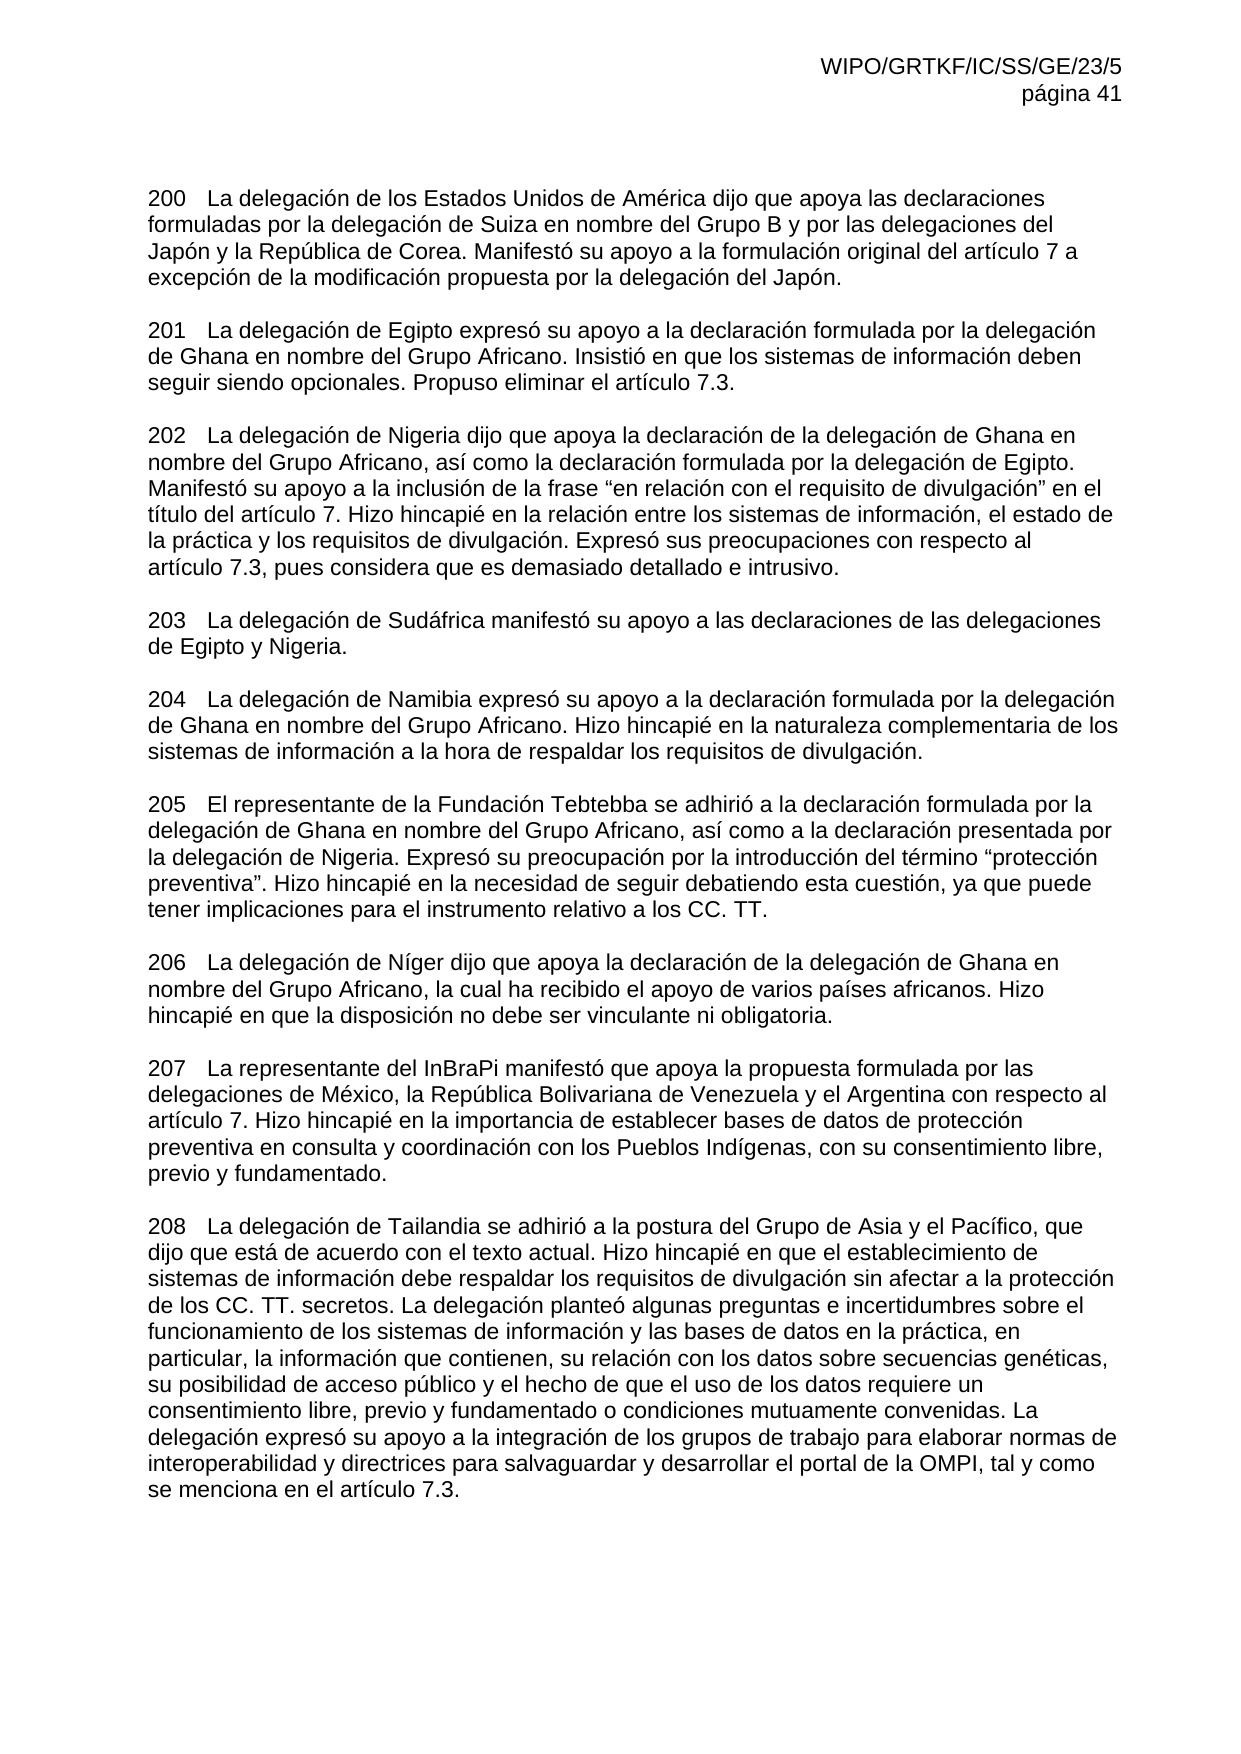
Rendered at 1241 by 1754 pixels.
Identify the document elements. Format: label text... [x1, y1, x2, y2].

text La representante del InBraPi manifestó que apoya la propuesta formulada por las delegaciones de México, la República Bolivariana de Venezuela y el Argentina con respecto al artículo 7. Hizo hincapié en la importancia de establecer bases de datos de protección preventiva en consulta y coordinación con los Pueblos Indígenas, con su consentimiento libre, previo y fundamentado. [148, 1054, 1122, 1186]
text La delegación de Egipto expresó su apoyo a la declaración formulada por la delegación de Ghana en nombre del Grupo Africano. Insistió en que los sistemas de información deben seguir siendo opcionales. Propuso eliminar el artículo 7.3. [148, 317, 1122, 396]
text La delegación de Nigeria dijo que apoya la declaración de la delegación de Ghana en nombre del Grupo Africano, así como la declaración formulada por la delegación de Egipto. Manifestó su apoyo a la inclusión de la frase “en relación con el requisito de divulgación” en el título del artículo 7. Hizo hincapié en la relación entre los sistemas de información, el estado de la práctica y los requisitos de divulgación. Expresó sus preocupaciones con respecto al artículo 7.3, pues considera que es demasiado detallado e intrusivo. [148, 422, 1122, 580]
text La delegación de Níger dijo que apoya la declaración de la delegación de Ghana en nombre del Grupo Africano, la cual ha recibido el apoyo de varios países africanos. Hizo hincapié en que la disposición no debe ser vinculante ni obligatoria. [148, 949, 1122, 1028]
text La delegación de Tailandia se adhirió a la postura del Grupo de Asia y el Pacífico, que dijo que está de acuerdo con el texto actual. Hizo hincapié en que el establecimiento de sistemas de información debe respaldar los requisitos de divulgación sin afectar a la protección de los CC. TT. secretos. La delegación planteó algunas preguntas e incertidumbres sobre el funcionamiento de los sistemas de información y las bases de datos en la práctica, en particular, la información que contienen, su relación con los datos sobre secuencias genéticas, su posibilidad de acceso público y el hecho de que el uso de los datos requiere un consentimiento libre, previo y fundamentado o condiciones mutuamente convenidas. La delegación expresó su apoyo a la integración de los grupos de trabajo para elaborar normas de interoperabilidad y directrices para salvaguardar y desarrollar el portal de la OMPI, tal y como se menciona en el artículo 7.3. [148, 1213, 1122, 1503]
text La delegación de los Estados Unidos de América dijo que apoya las declaraciones formuladas por la delegación de Suiza en nombre del Grupo B y por las delegaciones del Japón y la República de Corea. Manifestó su apoyo a la formulación original del artículo 7 a excepción de la modificación propuesta por la delegación del Japón. [148, 185, 1122, 290]
text La delegación de Namibia expresó su apoyo a la declaración formulada por la delegación de Ghana en nombre del Grupo Africano. Hizo hincapié en la naturaleza complementaria de los sistemas de información a la hora de respaldar los requisitos de divulgación. [148, 686, 1122, 765]
text La delegación de Sudáfrica manifestó su apoyo a las declaraciones de las delegaciones de Egipto y Nigeria. [148, 607, 1122, 659]
text El representante de la Fundación Tebtebba se adhirió a la declaración formulada por la delegación de Ghana en nombre del Grupo Africano, así como a la declaración presentada por la delegación de Nigeria. Expresó su preocupación por la introducción del término “protección preventiva”. Hizo hincapié en la necesidad de seguir debatiendo esta cuestión, ya que puede tener implicaciones para el instrumento relativo a los CC. TT. [148, 791, 1122, 923]
